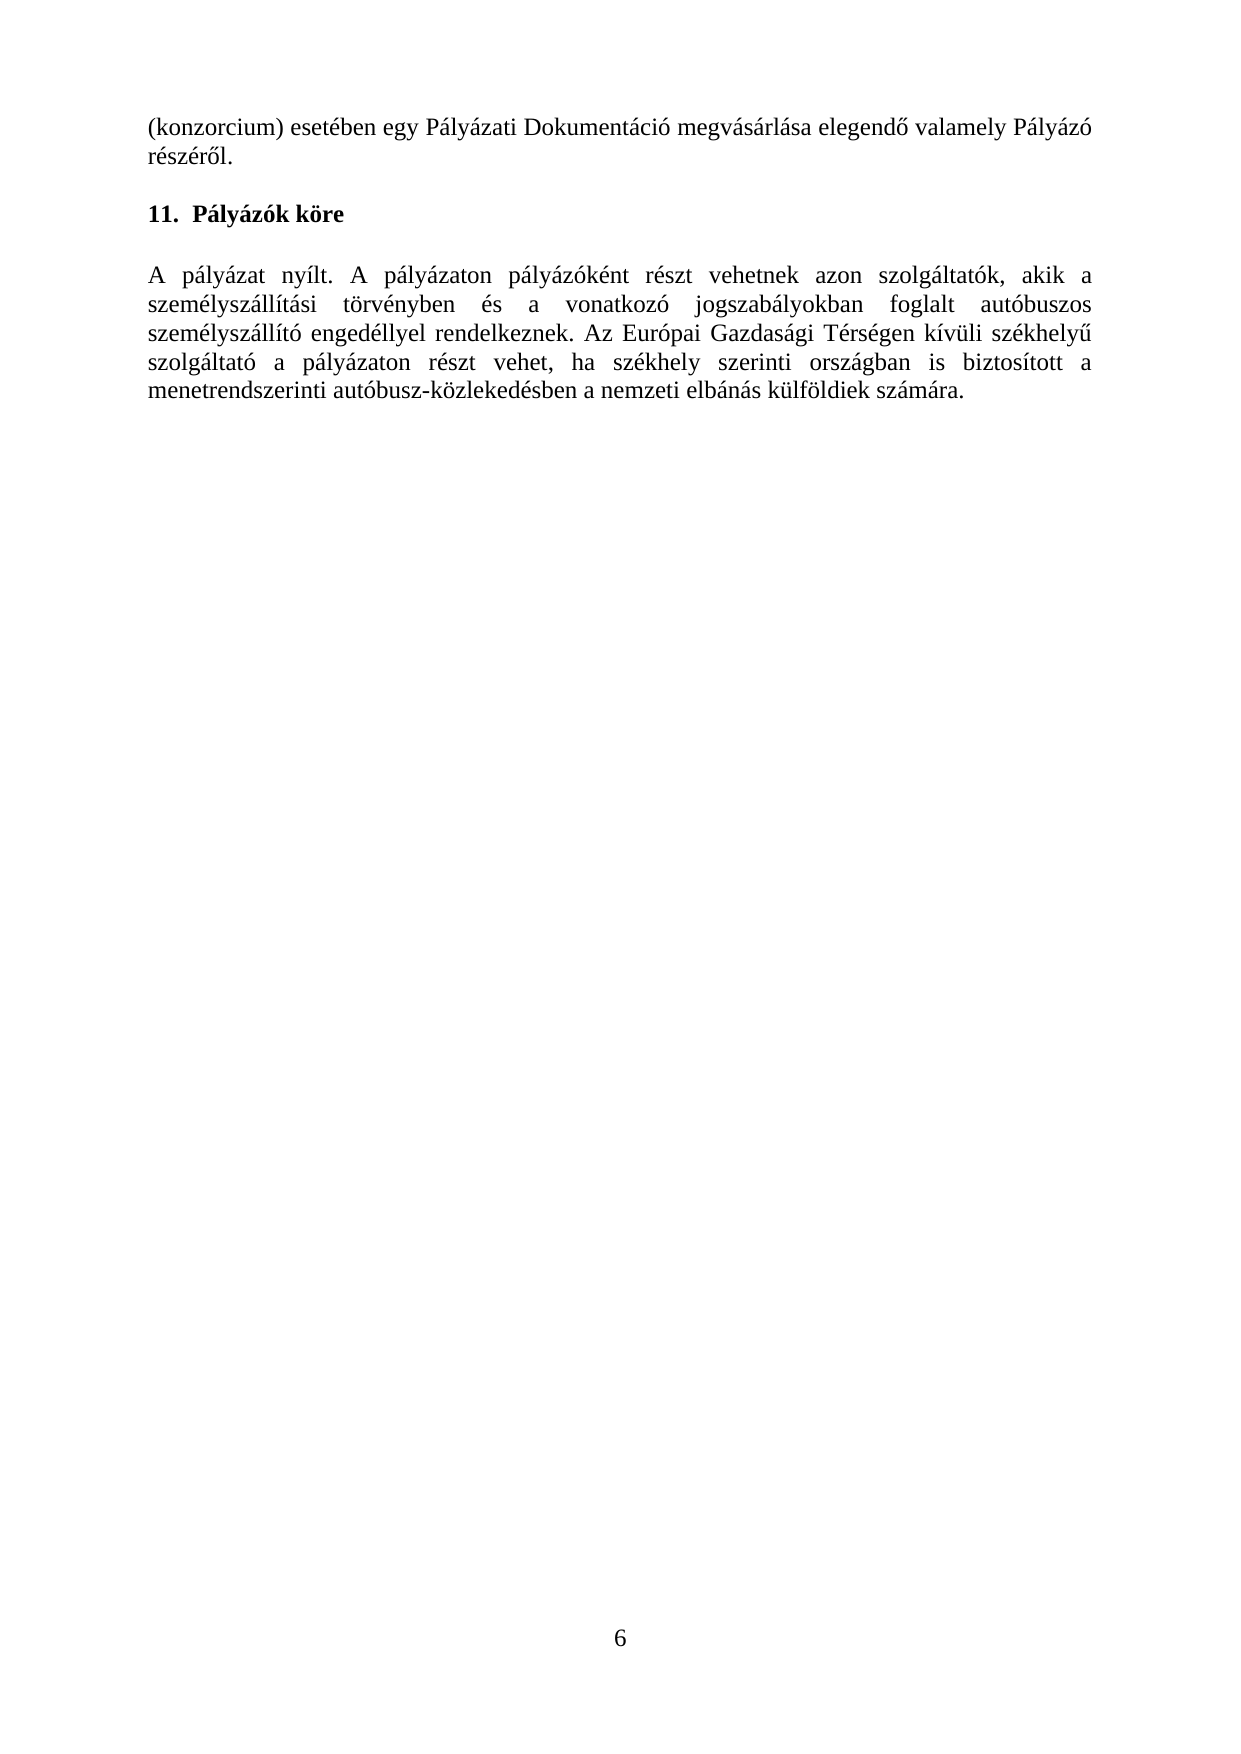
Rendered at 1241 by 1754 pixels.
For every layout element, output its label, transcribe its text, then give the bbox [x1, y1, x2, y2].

list Pályázók köre [148, 199, 1093, 227]
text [148, 112, 1093, 170]
text A pályázat nyílt. A pályázaton pályázóként részt vehetnek azon szolgáltatók, akik a személyszállítási törvényben és a vonatkozó jogszabályokban foglalt autóbuszos személyszállító engedéllyel rendelkeznek. Az Európai Gazdasági Térségen kívüli székhelyű szolgáltató a pályázaton részt vehet, ha székhely szerinti országban is biztosított a menetrendszerinti autóbusz-közlekedésben a nemzeti elbánás külföldiek számára. [148, 260, 1093, 404]
